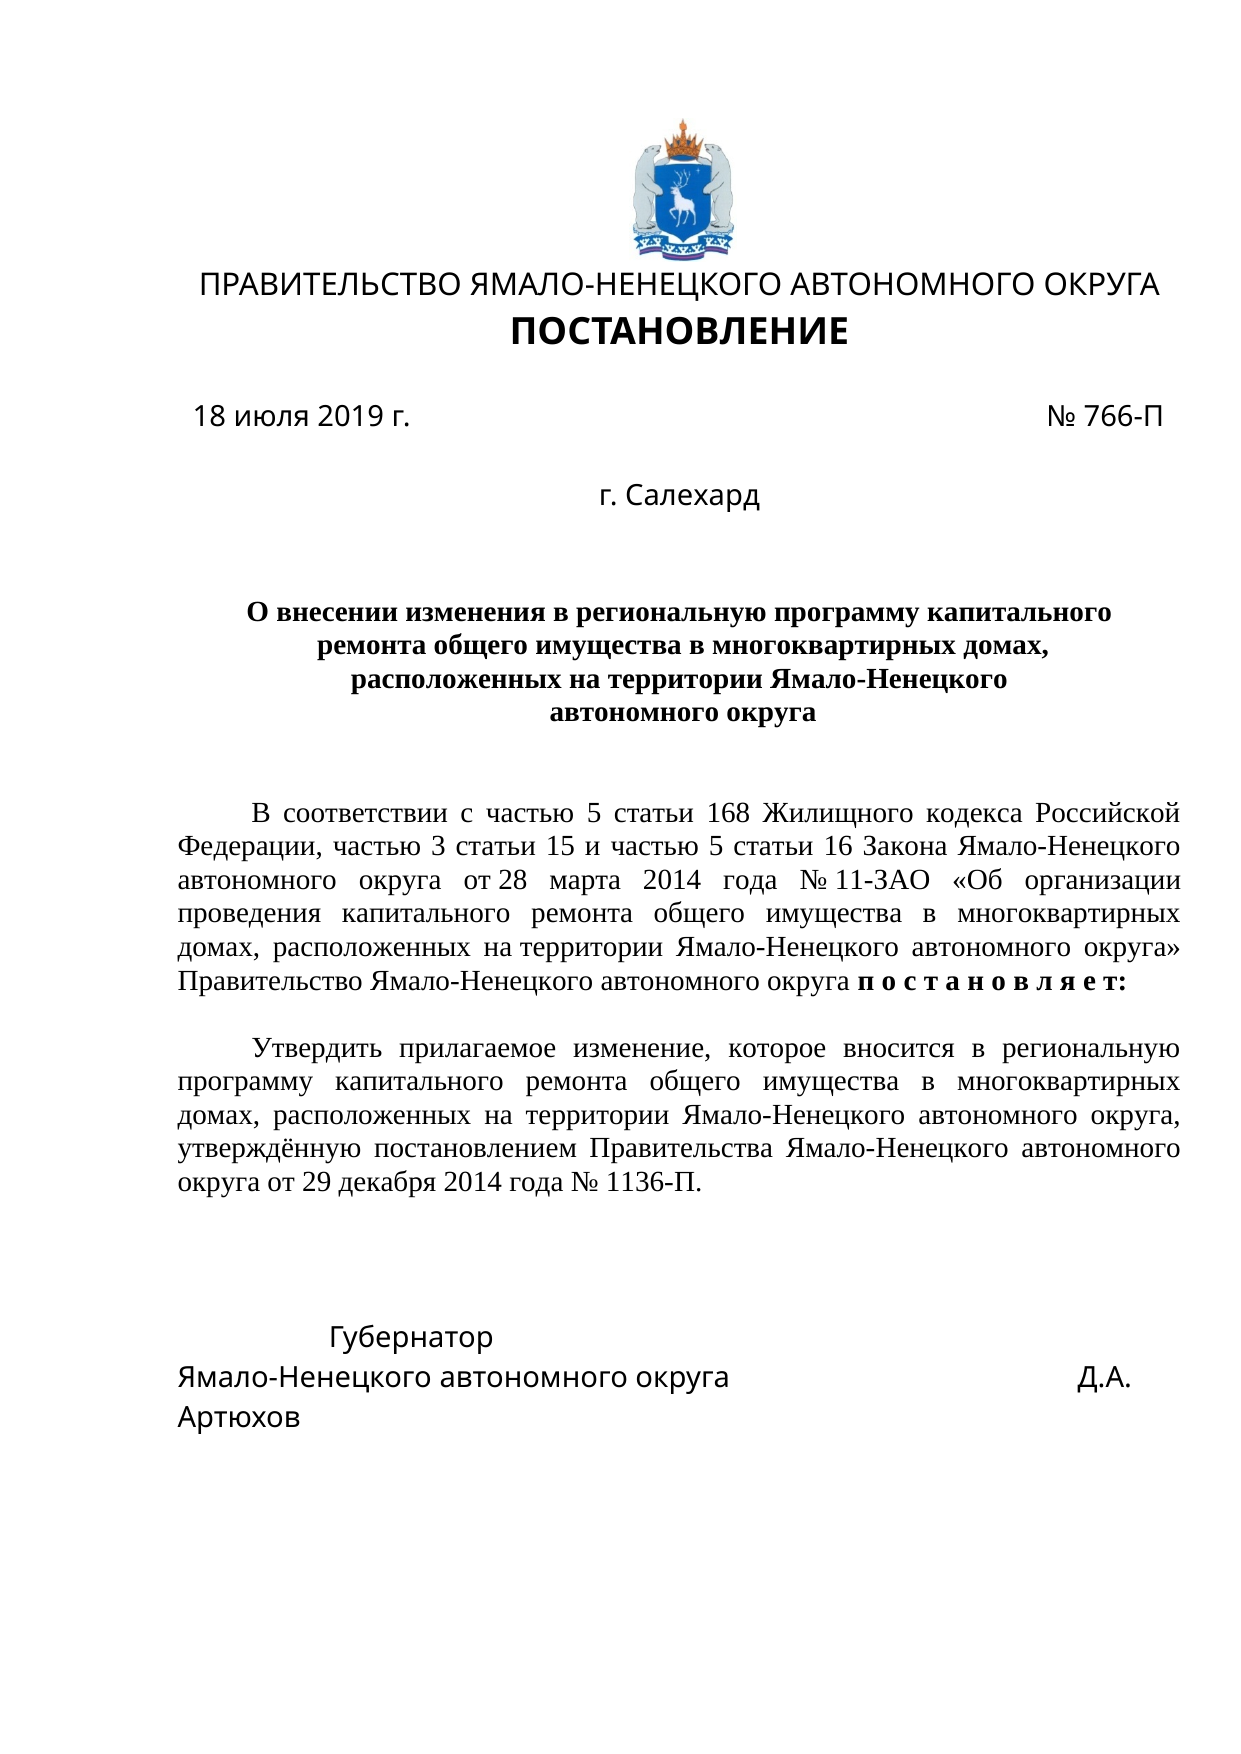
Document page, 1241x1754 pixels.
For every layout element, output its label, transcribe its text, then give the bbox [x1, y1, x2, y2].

text автономного округа [177, 694, 1181, 728]
text Утвердить прилагаемое изменение, которое вносится в региональную программу капитального ремонта общего имущества в многоквартирных домах, расположенных на территории Ямало-Ненецкого автономного округа, утверждённую постановлением Правительства Ямало-Ненецкого автономного округа от 29 декабря 2014 года № 1136-П. [177, 1030, 1181, 1197]
text 18 июля 2019 г. № 766-П [177, 395, 1181, 435]
text ПОСТАНОВЛЕНИЕ [177, 304, 1181, 356]
text расположенных на территории Ямало-Ненецкого [177, 661, 1181, 694]
text В соответствии с частью 5 статьи 168 Жилищного кодекса Российской Федерации, частью 3 статьи 15 и частью 5 статьи 16 Закона Ямало-Ненецкого автономного округа от 28 марта 2014 года № 11-ЗАО «Об организации проведения капитального ремонта общего имущества в многоквартирных домах, расположенных на территории Ямало-Ненецкого автономного округа» Правительство Ямало-Ненецкого автономного округа п о с т а н о в л я е т: [177, 795, 1181, 996]
subtitle Ямало-Ненецкого автономного округа Д.А. Артюхов [177, 1356, 1181, 1436]
text О внесении изменения в региональную программу капитального [177, 594, 1181, 627]
text ремонта общего имущества в многоквартирных домах, [177, 627, 1181, 661]
text ПРАВИТЕЛЬСТВО ЯМАЛО-НЕНЕЦКОГО АВТОНОМНОГО ОКРУГА [177, 262, 1181, 304]
subtitle Губернатор [177, 1316, 1181, 1356]
picture [629, 118, 737, 262]
text г. Салехард [177, 474, 1181, 514]
